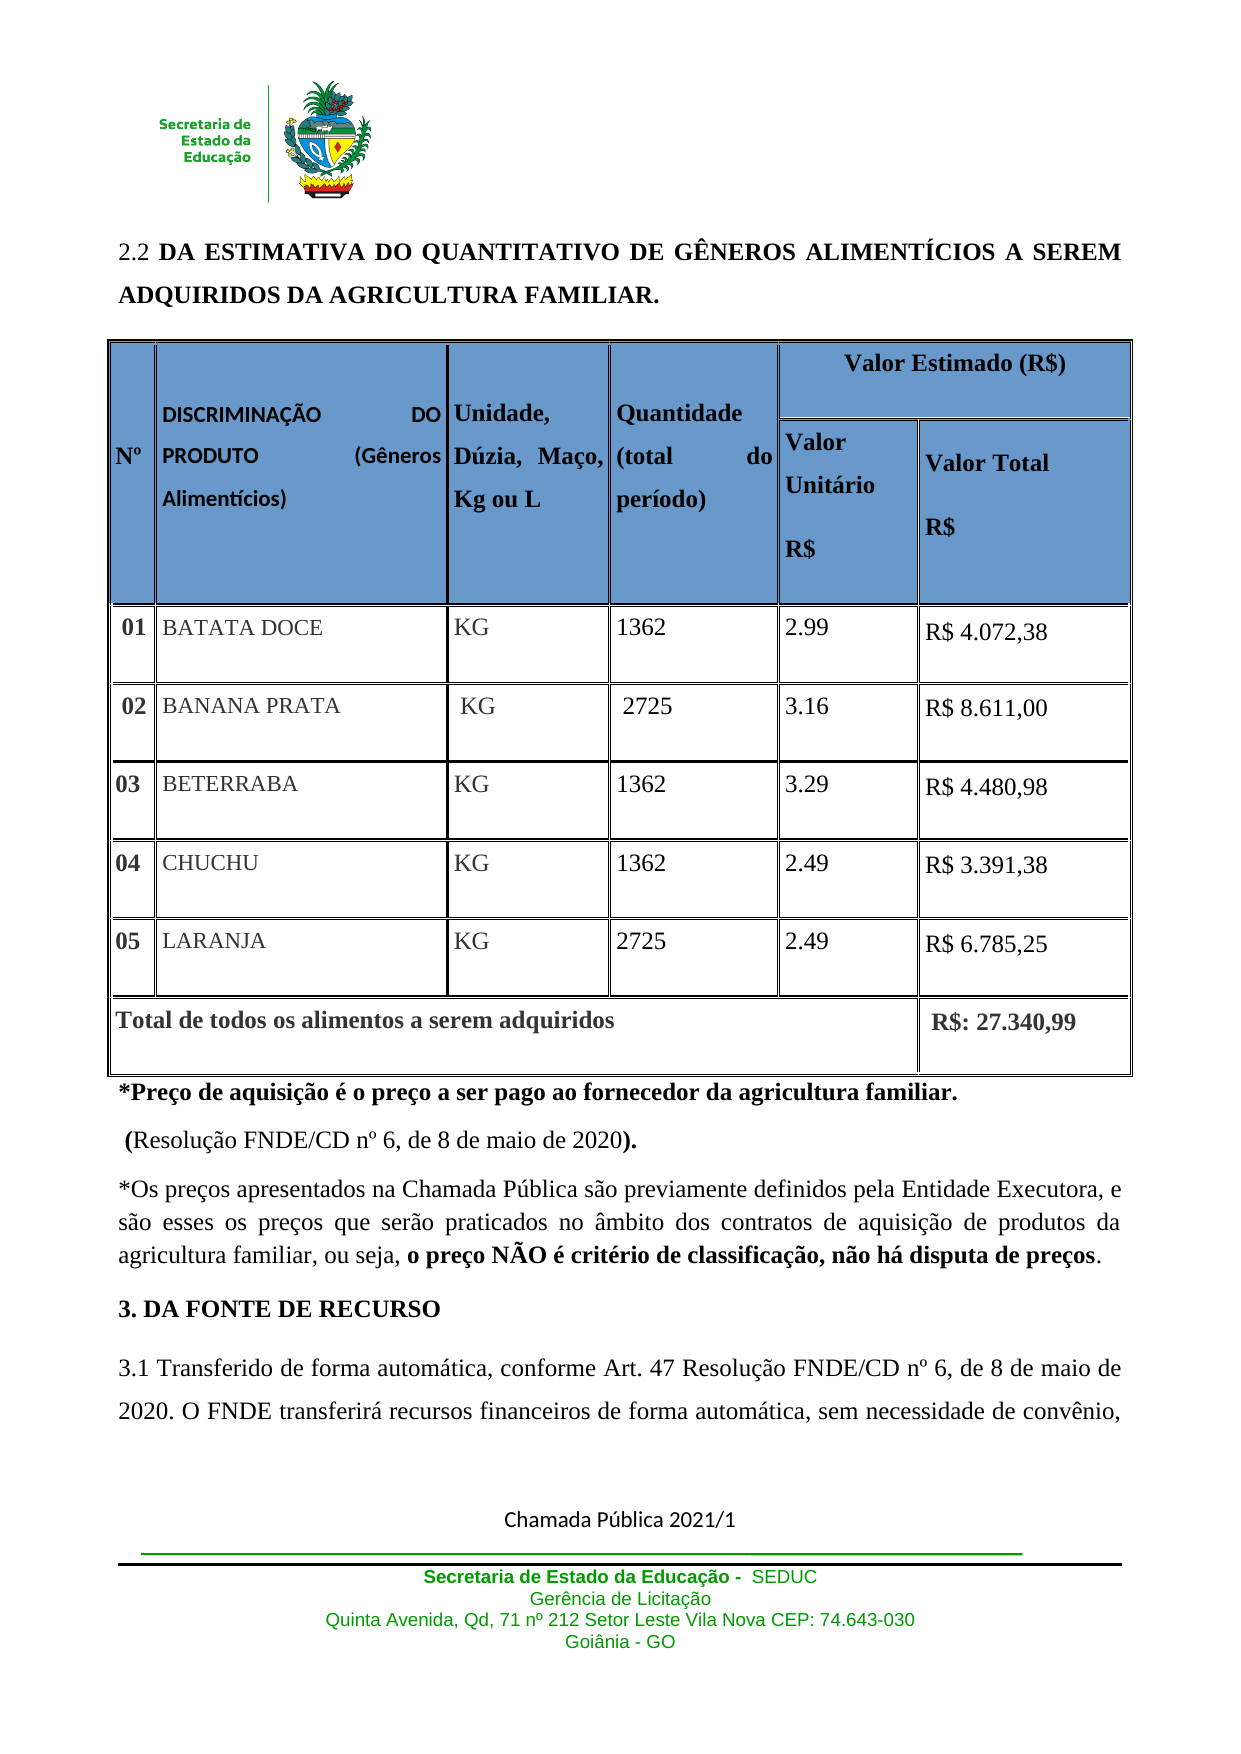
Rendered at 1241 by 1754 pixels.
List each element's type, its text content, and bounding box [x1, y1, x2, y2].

table_cell R$ 6.785,25 [919, 917, 1131, 995]
table_cell R$ 4.480,98 [920, 760, 1130, 838]
table_cell BANANA PRATA [157, 685, 446, 760]
table_cell 05 [109, 917, 156, 995]
table_cell 2.99 [780, 607, 917, 681]
table_cell KG [449, 763, 608, 838]
table_cell KG [449, 920, 608, 995]
text (Resolução FNDE/CD nº 6, de 8 de maio de 2020). [118, 1126, 1122, 1154]
table_cell BATATA DOCE [157, 607, 446, 681]
table_cell KG [449, 685, 608, 760]
text 3. DA FONTE DE RECURSO [118, 1294, 1122, 1323]
text 2.2 DA ESTIMATIVA DO QUANTITATIVO DE GÊNEROS ALIMENTÍCIOS A SEREM ADQUIRIDOS DA AGRICULTURA FAMILIAR. [118, 237, 1122, 309]
table_cell BETERRABA [157, 763, 446, 838]
table_cell R$ 8.611,00 [920, 681, 1130, 760]
table_cell R$ 4.072,38 [920, 603, 1130, 681]
table_cell 1362 [611, 763, 777, 838]
table_header Quantidade (total do período) [610, 343, 779, 603]
table_cell 2.49 [780, 920, 917, 995]
table_cell CHUCHU [157, 842, 446, 917]
table_cell 04 [111, 838, 154, 917]
text *Os preços apresentados na Chamada Pública são previamente definidos pela Entidade Executora, e são esses os preços que serão praticados no âmbito dos contratos de aquisição de produtos da agricultura familiar, ou seja, o preço NÃO é critério de classificação, não há disputa de preços. [118, 1174, 1122, 1269]
table_cell 02 [111, 681, 154, 760]
text *Preço de aquisição é o preço a ser pago ao fornecedor da agricultura familiar. [118, 1077, 1122, 1106]
table_cell 1362 [611, 607, 777, 681]
table_cell KG [449, 607, 608, 681]
table_header Nº [111, 343, 156, 603]
table_cell 2725 [611, 920, 777, 995]
table_cell 03 [111, 760, 154, 838]
table_cell KG [449, 842, 608, 917]
table_cell 01 [111, 603, 154, 681]
table_cell Valor Total R$ [920, 418, 1130, 603]
picture [118, 73, 412, 210]
table_cell 2.49 [780, 842, 917, 917]
table_cell LARANJA [157, 920, 446, 995]
table_cell 2725 [611, 685, 777, 760]
table_header DISCRIMINAÇÃO DO PRODUTO (Gêneros Alimentícios) [156, 343, 447, 603]
table_cell Valor Unitário R$ [780, 421, 917, 603]
table_cell 1362 [611, 842, 777, 917]
table_header Unidade, Dúzia, Maço, Kg ou L [447, 343, 610, 603]
table_cell R$ 3.391,38 [920, 838, 1130, 917]
table_cell R$: 27.340,99 [919, 995, 1130, 1074]
table_cell Total de todos os alimentos a serem adquiridos [111, 995, 918, 1074]
table_cell 3.16 [780, 685, 917, 760]
table_header Valor Estimado (R$) [779, 343, 1130, 417]
table_cell 3.29 [780, 763, 917, 838]
